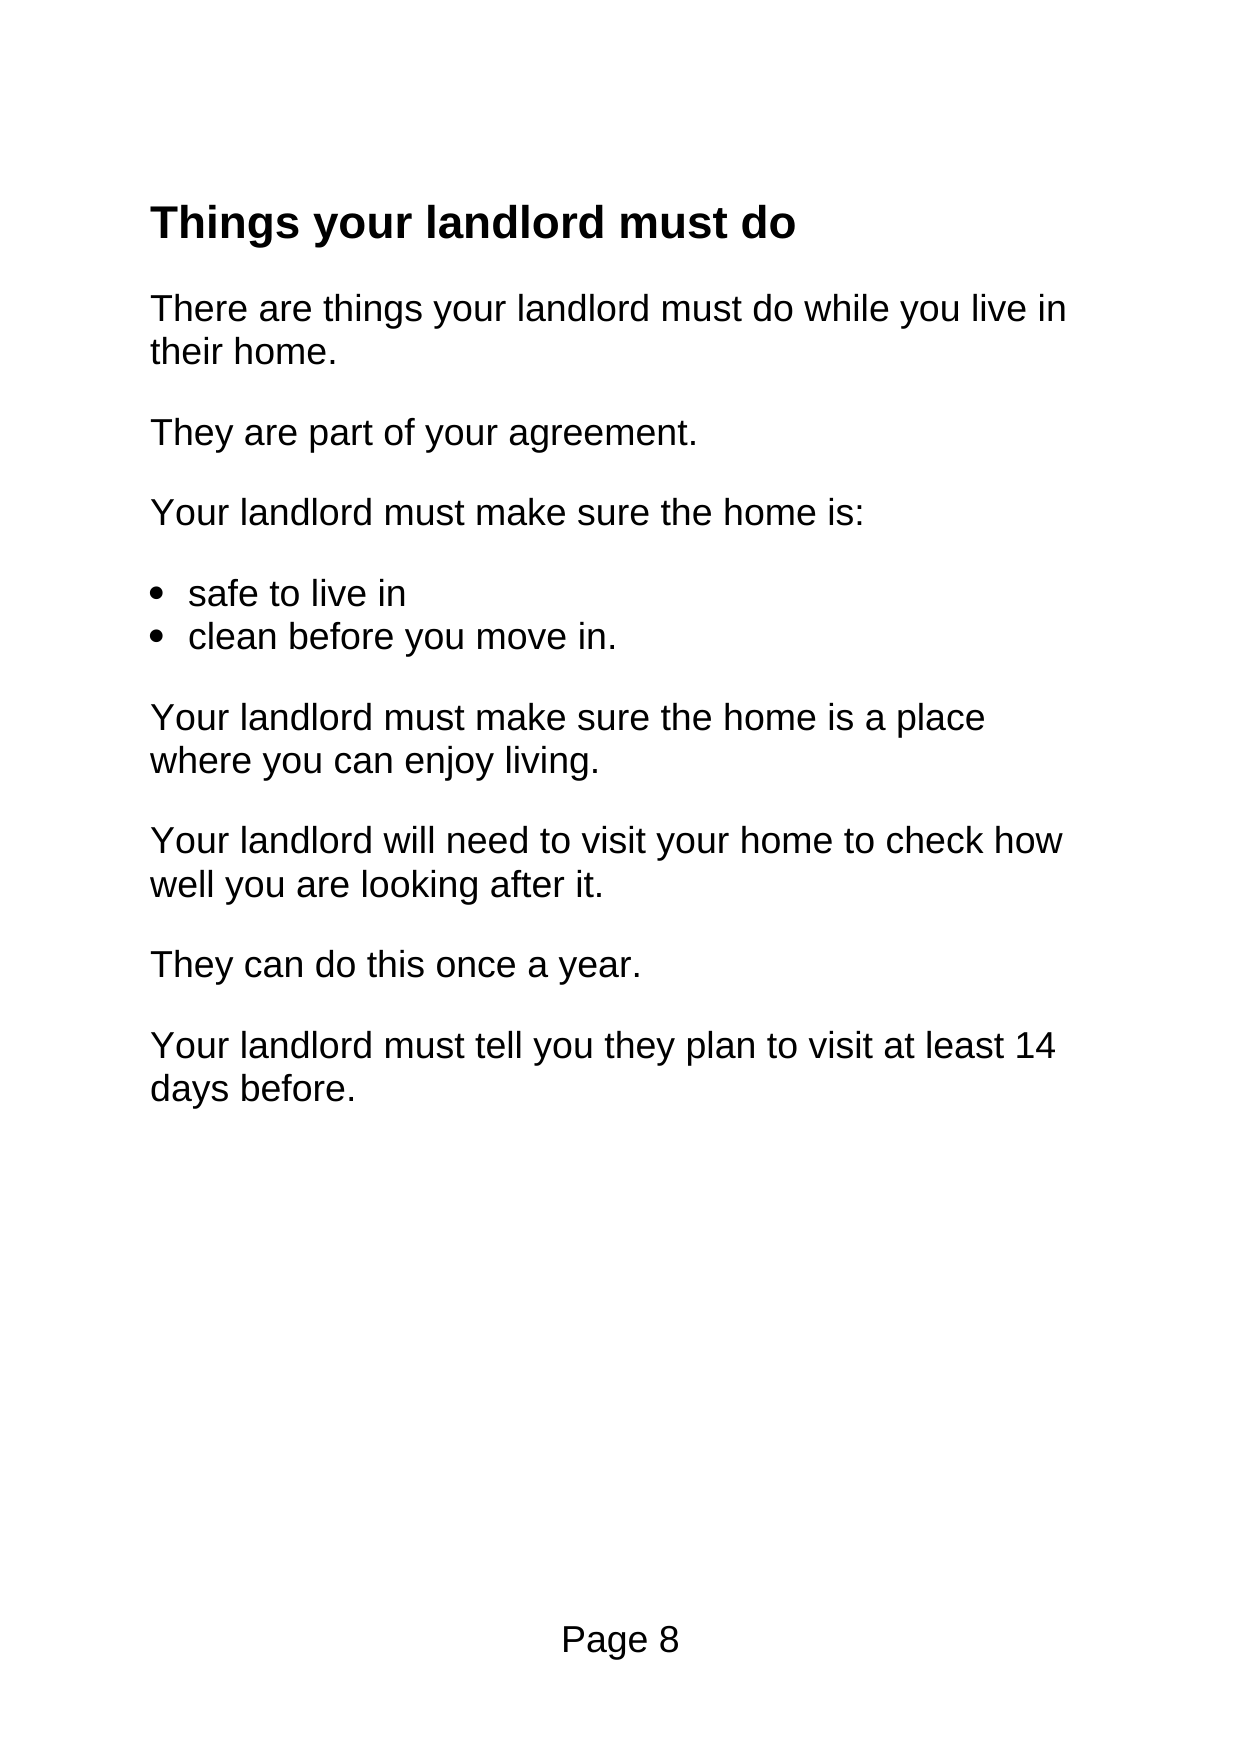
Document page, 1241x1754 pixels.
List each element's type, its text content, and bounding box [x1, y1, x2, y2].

list clean before you move in. [150, 614, 1090, 657]
text Your landlord must tell you they plan to visit at least 14 days before. [150, 1023, 1090, 1109]
text Your landlord must make sure the home is a place where you can enjoy living. [150, 695, 1090, 781]
subtitle Things your landlord must do [150, 196, 1090, 248]
text Your landlord must make sure the home is: [150, 490, 1090, 533]
text Your landlord will need to visit your home to check how well you are looking after it. [150, 819, 1090, 905]
text There are things your landlord must do while you live in their home. [150, 286, 1090, 372]
list safe to live in [150, 571, 1090, 614]
text They are part of your agreement. [150, 410, 1090, 453]
text They can do this once a year. [150, 942, 1090, 986]
